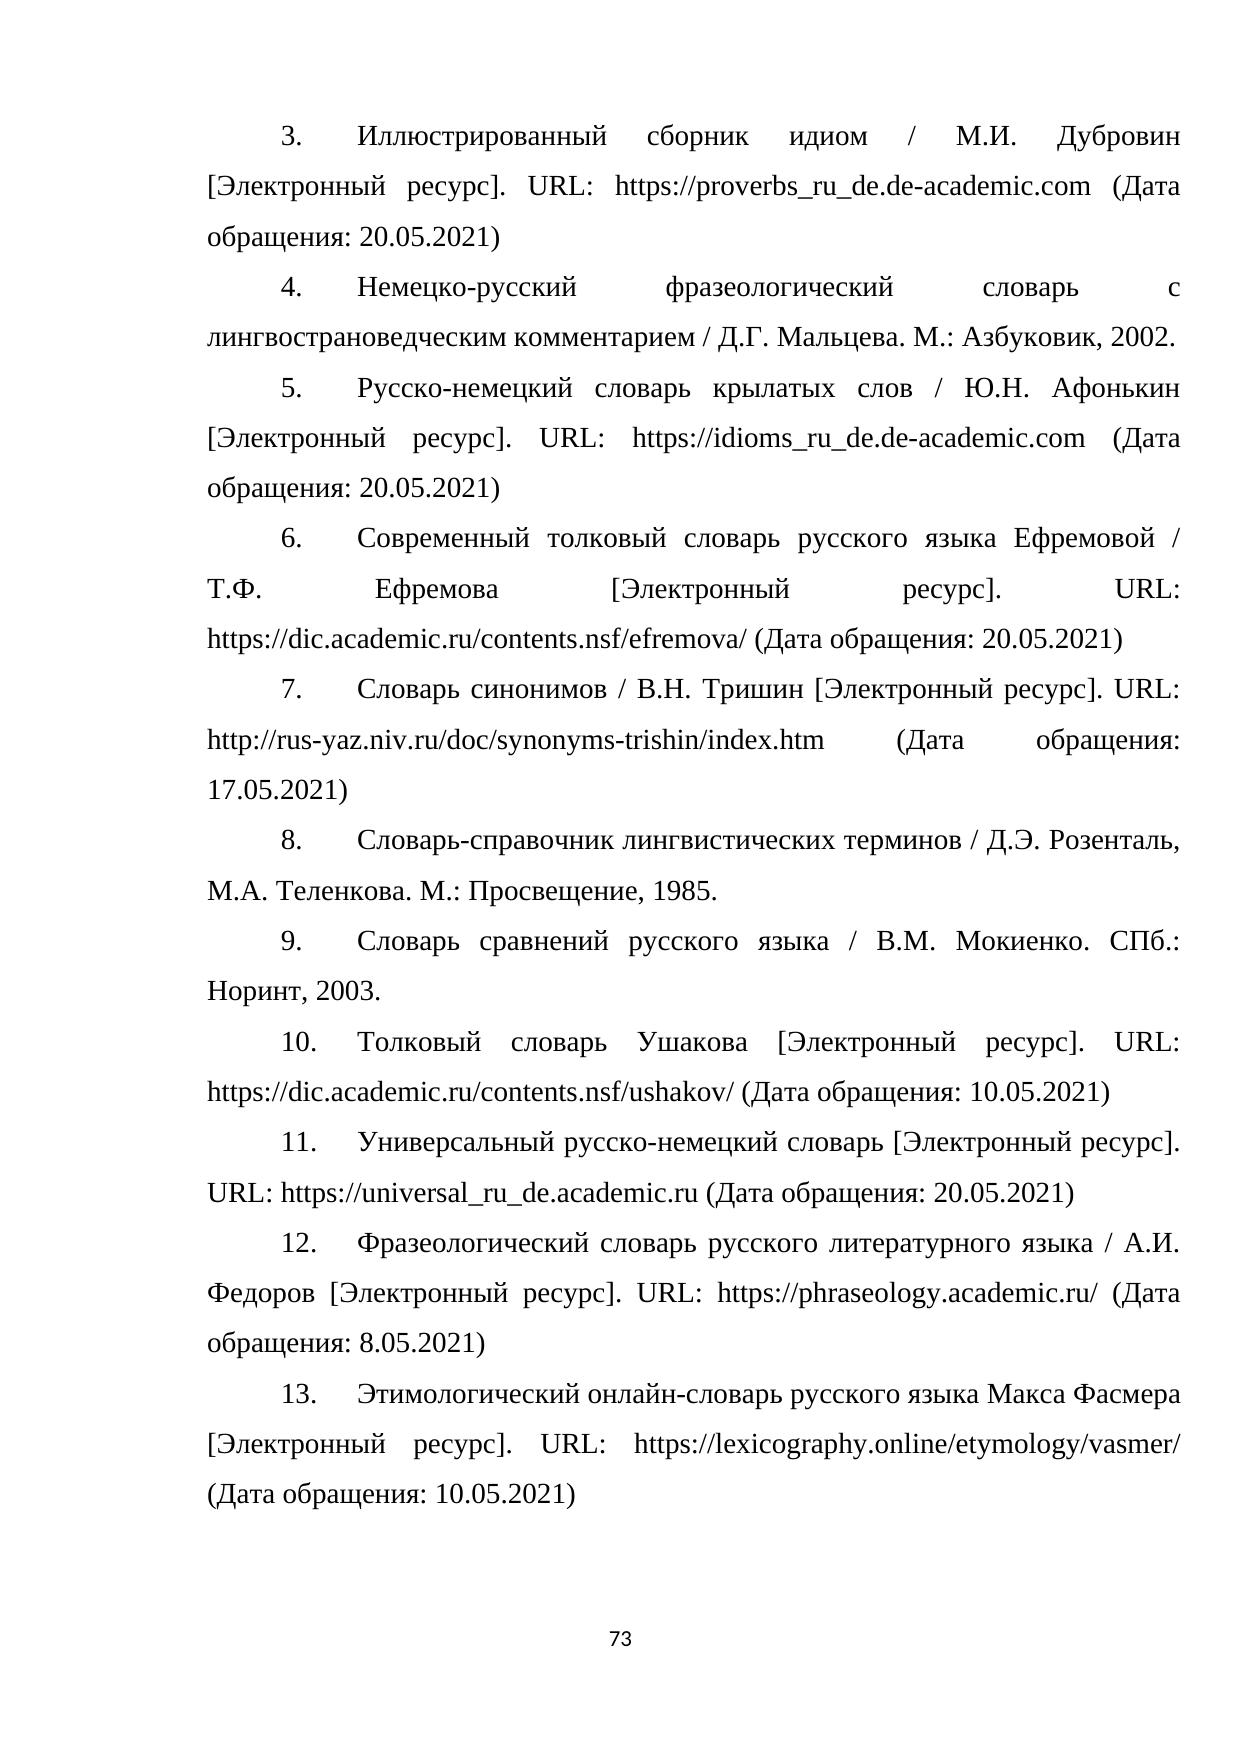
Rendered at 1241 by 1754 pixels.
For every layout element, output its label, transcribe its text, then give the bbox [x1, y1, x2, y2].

list Толковый словарь Ушакова [Электронный ресурс]. URL: https://dic.academic.ru/contents.nsf/ushakov/ (Дата обращения: 10.05.2021) [207, 1024, 1181, 1108]
list Русско-немецкий словарь крылатых слов / Ю.Н. Афонькин [Электронный ресурс]. URL: https://idioms_ru_de.de-academic.com (Дата обращения: 20.05.2021) [207, 370, 1181, 504]
list Современный толковый словарь русского языка Ефремовой / Т.Ф. Ефремова [Электронный ресурс]. URL: https://dic.academic.ru/contents.nsf/efremova/ (Дата обращения: 20.05.2021) [207, 521, 1181, 655]
list Иллюстрированный сборник идиом / М.И. Дубровин [Электронный ресурс]. URL: https://proverbs_ru_de.de-academic.com (Дата обращения: 20.05.2021) [207, 118, 1181, 252]
list Словарь-справочник лингвистических терминов / Д.Э. Розенталь, М.А. Теленкова. М.: Просвещение, 1985. [207, 822, 1181, 906]
list Универсальный русско-немецкий словарь [Электронный ресурс]. URL: https://universal_ru_de.academic.ru (Дата обращения: 20.05.2021) [207, 1124, 1181, 1208]
list Словарь сравнений русского языка / В.М. Мокиенко. СПб.: Норинт, 2003. [207, 923, 1181, 1007]
list Фразеологический словарь русского литературного языка / А.И. Федоров [Электронный ресурс]. URL: https://phraseology.academic.ru/ (Дата обращения: 8.05.2021) [207, 1225, 1181, 1359]
list Этимологический онлайн-словарь русского языка Макса Фасмера [Электронный ресурс]. URL: https://lexicography.online/etymology/vasmer/ (Дата обращения: 10.05.2021) [207, 1376, 1181, 1510]
list Немецко-русский фразеологический словарь с лингвострановедческим комментарием / Д.Г. Мальцева. М.: Азбуковик, 2002. [207, 269, 1181, 353]
list Словарь синонимов / В.Н. Тришин [Электронный ресурс]. URL: http://rus-yaz.niv.ru/doc/synonyms-trishin/index.htm (Дата обращения: 17.05.2021) [207, 672, 1181, 806]
